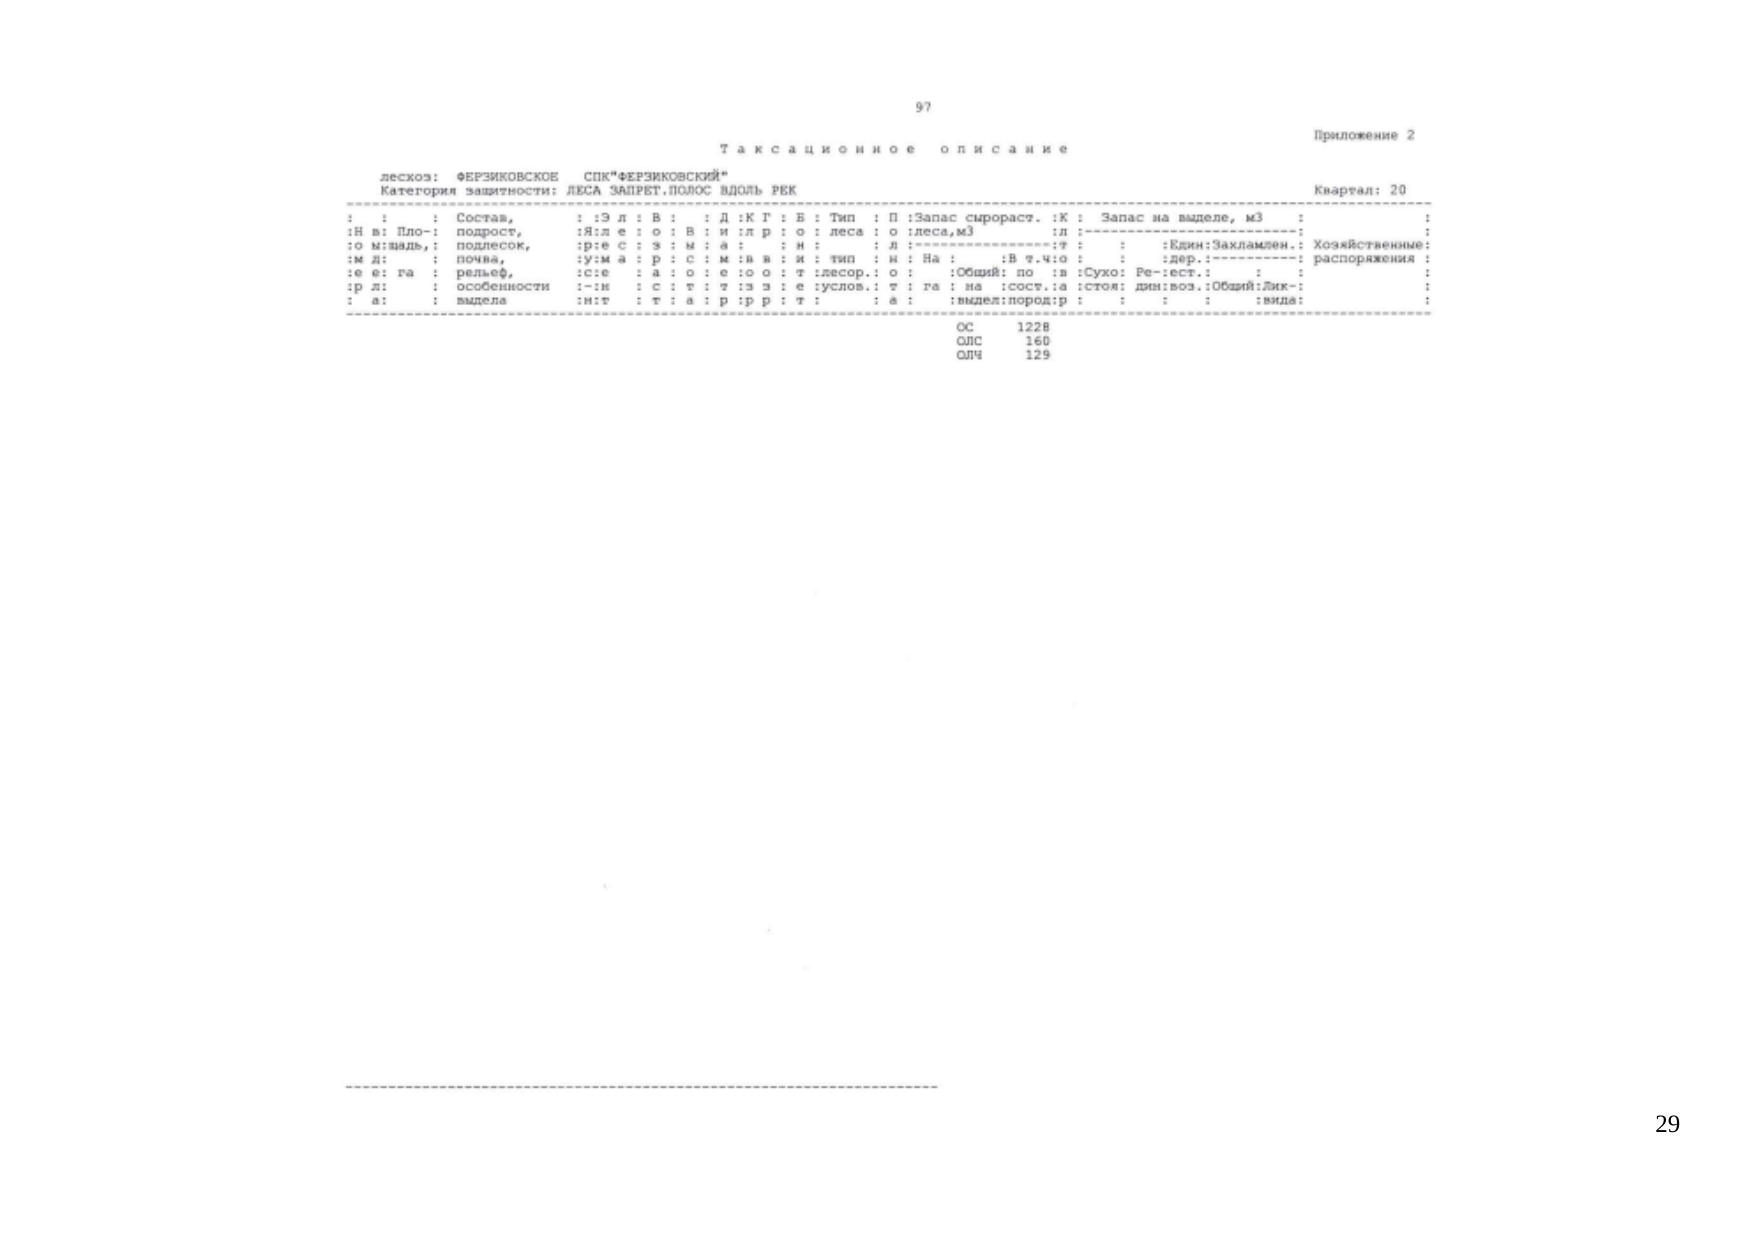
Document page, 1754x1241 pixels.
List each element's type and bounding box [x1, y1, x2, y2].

picture [320, 88, 1463, 1106]
